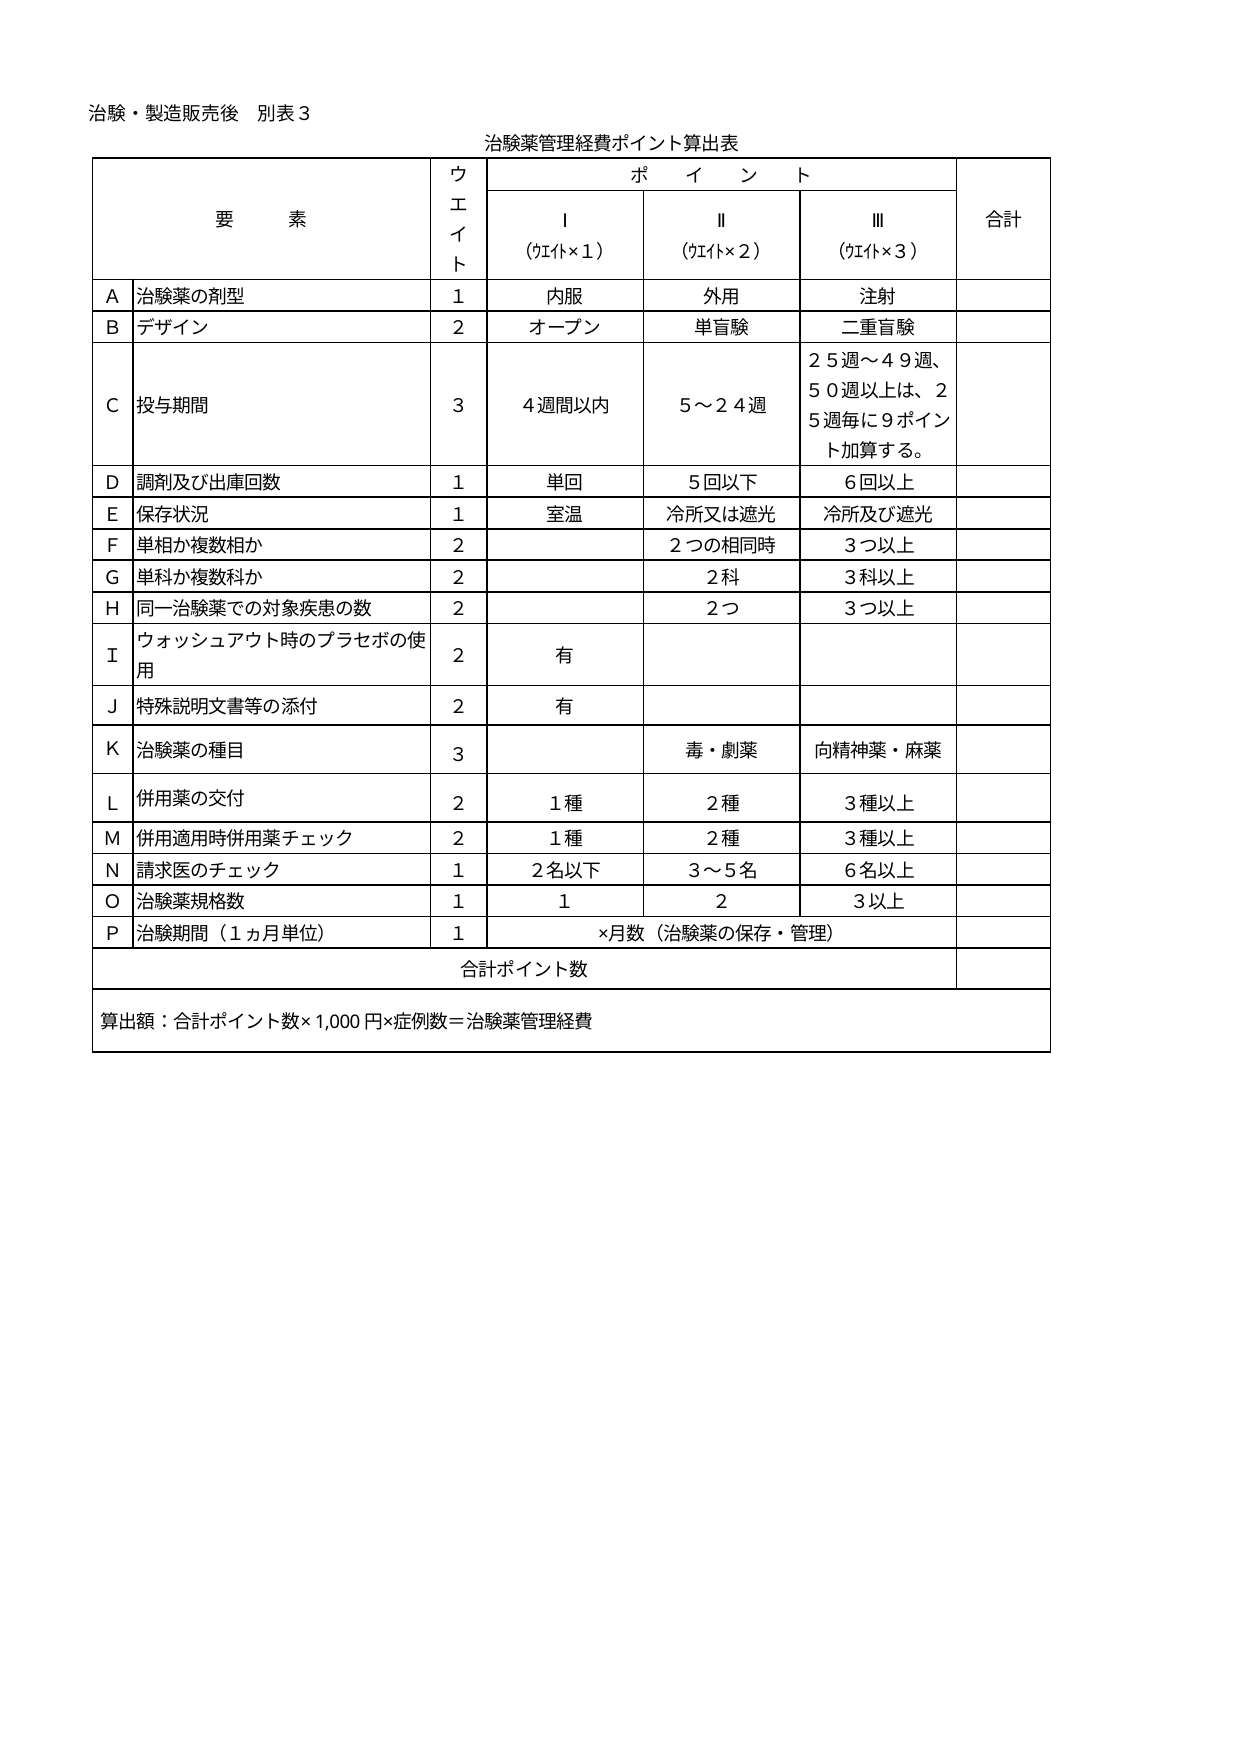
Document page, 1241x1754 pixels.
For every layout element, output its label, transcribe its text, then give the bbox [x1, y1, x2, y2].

table_cell [957, 312, 1050, 342]
table_cell Ｃ [93, 343, 132, 465]
table_cell Ｅ [93, 498, 132, 528]
table_cell ２ [431, 530, 486, 559]
table_cell [488, 530, 643, 559]
table_cell １種 [488, 774, 643, 821]
table_cell [957, 530, 1050, 559]
table_cell 冷所又は遮光 [644, 498, 799, 528]
table_cell ６名以上 [801, 854, 956, 884]
table_cell ４週間以内 [488, 343, 643, 465]
table_cell 合計ポイント数 [93, 949, 956, 988]
table_cell 単科か複数科か [134, 561, 430, 591]
table_cell ３つ以上 [801, 593, 956, 622]
table_cell Ｍ [93, 823, 132, 853]
table_cell 冷所及び遮光 [801, 498, 956, 528]
table_cell ６回以上 [801, 466, 956, 496]
table_cell [644, 624, 799, 685]
table_cell Ｆ [93, 530, 132, 559]
table_cell 保存状況 [134, 498, 430, 528]
table_cell ２ [431, 561, 486, 591]
table_cell オープン [488, 312, 643, 342]
table_cell 向精神薬・麻薬 [801, 726, 956, 773]
table_cell [957, 774, 1050, 821]
table_header 合計 [957, 159, 1050, 278]
table_cell Ⅲ （ｳｴｲﾄ×３） [801, 191, 956, 278]
table_header 要 素 [93, 159, 430, 278]
table_cell Ｏ [93, 886, 132, 916]
table_cell ５～２４週 [644, 343, 799, 465]
table_cell 併用適用時併用薬チェック [134, 823, 430, 853]
table_cell ２つの相同時 [644, 530, 799, 559]
table_cell デザイン [134, 312, 430, 342]
table_cell １ [431, 498, 486, 528]
table_cell 二重盲験 [801, 312, 956, 342]
table_cell Ｉ [93, 624, 132, 685]
table_cell １ [488, 886, 643, 916]
table_cell 治験薬の剤型 [134, 280, 430, 310]
table_cell ３ [431, 726, 486, 773]
table_cell [801, 624, 956, 685]
table_cell ×月数（治験薬の保存・管理） [488, 917, 956, 947]
text 治験薬管理経費ポイント算出表 [89, 127, 1134, 157]
table_cell １ [431, 466, 486, 496]
table_cell ５回以下 [644, 466, 799, 496]
table_cell 治験薬の種目 [134, 726, 430, 773]
table_cell ３～５名 [644, 854, 799, 884]
table_cell ２ [431, 774, 486, 821]
table_cell [957, 593, 1050, 622]
table_cell Ｋ [93, 726, 132, 773]
table_cell Ⅱ （ｳｴｲﾄ×２） [644, 191, 799, 278]
table_cell 有 [488, 686, 643, 724]
table_cell ３種以上 [801, 823, 956, 853]
table_cell 調剤及び出庫回数 [134, 466, 430, 496]
table_cell Ｐ [93, 917, 132, 947]
table_cell 併用薬の交付 [134, 774, 430, 821]
table_cell Ｄ [93, 466, 132, 496]
table_cell 特殊説明文書等の添付 [134, 686, 430, 724]
table_cell ２つ [644, 593, 799, 622]
table_cell [957, 949, 1050, 988]
table_cell ２ [431, 686, 486, 724]
table_cell ２種 [644, 774, 799, 821]
table_cell １ [431, 886, 486, 916]
table_cell Ｈ [93, 593, 132, 622]
table_cell ２ [644, 886, 799, 916]
table_cell ２ [431, 593, 486, 622]
table_cell 単相か複数相か [134, 530, 430, 559]
table_cell [488, 561, 643, 591]
table_cell [957, 466, 1050, 496]
table_cell 同一治験薬での対象疾患の数 [134, 593, 430, 622]
table_cell １ [431, 280, 486, 310]
table_cell ３以上 [801, 886, 956, 916]
table_cell [957, 823, 1050, 853]
table_cell 治験薬規格数 [134, 886, 430, 916]
table_cell [957, 280, 1050, 310]
table_cell [644, 686, 799, 724]
table_cell Ｎ [93, 854, 132, 884]
table_cell [488, 593, 643, 622]
table_cell ２種 [644, 823, 799, 853]
table_cell ２５週～４９週、５０週以上は、２５週毎に９ポイント加算する。 [801, 343, 956, 465]
table_cell [801, 686, 956, 724]
table_cell [957, 561, 1050, 591]
table_cell ３科以上 [801, 561, 956, 591]
table_cell １ [431, 917, 486, 947]
table_cell [957, 686, 1050, 724]
table_cell Ⅰ （ｳｴｲﾄ×１） [488, 191, 643, 278]
table_cell ２ [431, 312, 486, 342]
table_cell [957, 917, 1050, 947]
table_header ウ エ イ ト [431, 159, 486, 278]
table_cell ２ [431, 823, 486, 853]
table_cell 注射 [801, 280, 956, 310]
table_cell 投与期間 [134, 343, 430, 465]
table_cell １ [431, 854, 486, 884]
table_cell ２ [431, 624, 486, 685]
table_cell １種 [488, 823, 643, 853]
table_cell Ａ [93, 280, 132, 310]
table_cell Ｇ [93, 561, 132, 591]
table_cell Ｌ [93, 774, 132, 821]
table_cell 請求医のチェック [134, 854, 430, 884]
table_cell [957, 726, 1050, 773]
table_cell [957, 886, 1050, 916]
table_cell 外用 [644, 280, 799, 310]
table_cell 単回 [488, 466, 643, 496]
table_cell ３つ以上 [801, 530, 956, 559]
table_cell ウォッシュアウト時のプラセボの使用 [134, 624, 430, 685]
table_cell ２名以下 [488, 854, 643, 884]
text 治験・製造販売後 別表３ [89, 97, 1134, 127]
table_cell 内服 [488, 280, 643, 310]
table_cell ３ [431, 343, 486, 465]
table_cell 算出額：合計ポイント数× 1,000円×症例数＝治験薬管理経費 [93, 990, 1050, 1051]
table_cell 室温 [488, 498, 643, 528]
table_cell 治験期間（１ヵ月単位） [134, 917, 430, 947]
table_cell [957, 343, 1050, 465]
table_cell 単盲験 [644, 312, 799, 342]
table_cell [957, 498, 1050, 528]
table_cell ３種以上 [801, 774, 956, 821]
table_cell [957, 624, 1050, 685]
table_cell Ｊ [93, 686, 132, 724]
table_cell 有 [488, 624, 643, 685]
table_cell 毒・劇薬 [644, 726, 799, 773]
table_header ポ イ ン ト [488, 159, 956, 190]
table_cell Ｂ [93, 312, 132, 342]
table_cell [957, 854, 1050, 884]
table_cell [488, 726, 643, 773]
table_cell ２科 [644, 561, 799, 591]
